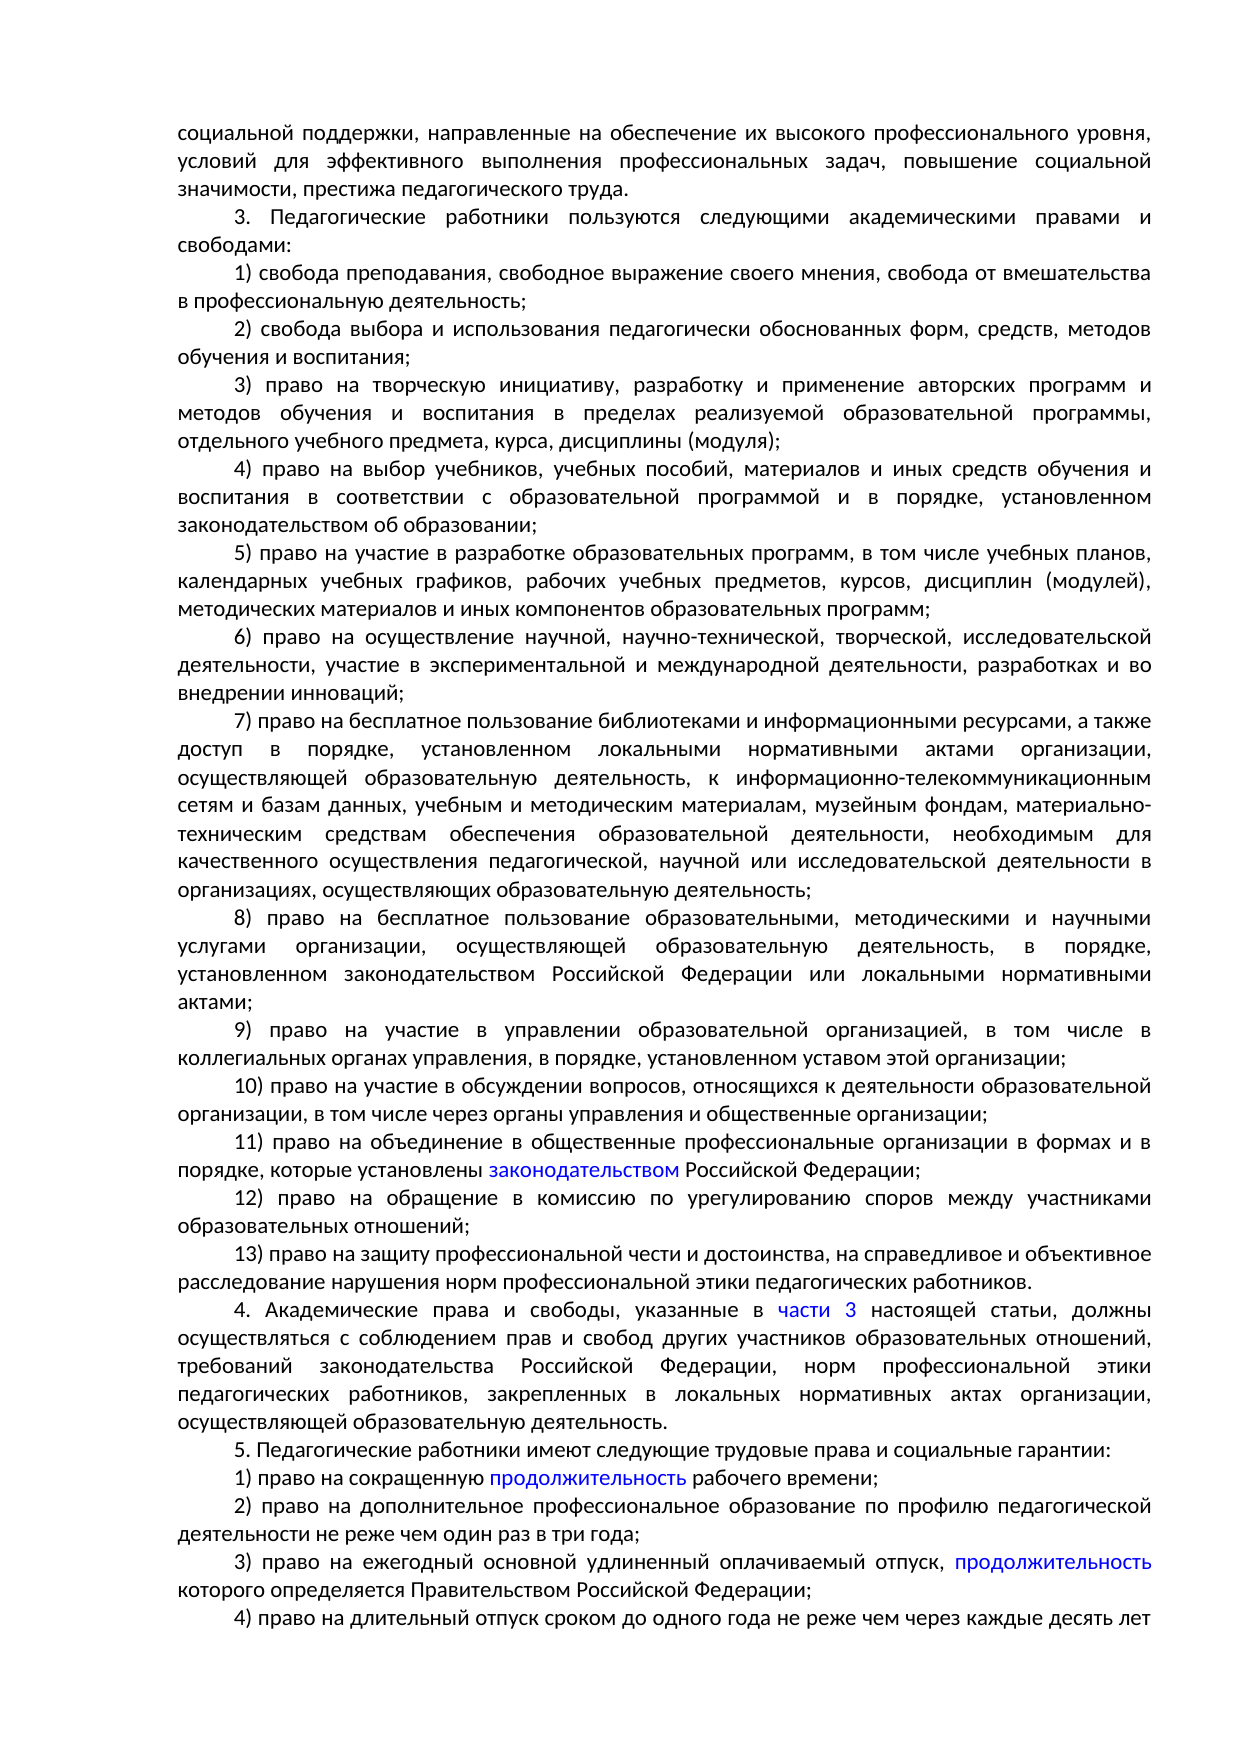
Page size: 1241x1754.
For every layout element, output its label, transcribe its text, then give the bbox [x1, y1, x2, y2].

text 5) право на участие в разработке образовательных программ, в том числе учебных планов, календарных учебных графиков, рабочих учебных предметов, курсов, дисциплин (модулей), методических материалов и иных компонентов образовательных программ; [177, 538, 1152, 622]
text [177, 118, 1152, 202]
text 11) право на объединение в общественные профессиональные организации в формах и в порядке, которые установлены законодательством Российской Федерации; [177, 1127, 1152, 1183]
text 4. Академические права и свободы, указанные в части 3 настоящей статьи, должны осуществляться с соблюдением прав и свобод других участников образовательных отношений, требований законодательства Российской Федерации, норм профессиональной этики педагогических работников, закрепленных в локальных нормативных актах организации, осуществляющей образовательную деятельность. [177, 1295, 1152, 1435]
text 3) право на творческую инициативу, разработку и применение авторских программ и методов обучения и воспитания в пределах реализуемой образовательной программы, отдельного учебного предмета, курса, дисциплины (модуля); [177, 370, 1152, 454]
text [177, 1603, 1152, 1631]
text 3) право на ежегодный основной удлиненный оплачиваемый отпуск, продолжительность которого определяется Правительством Российской Федерации; [177, 1547, 1152, 1603]
text 3. Педагогические работники пользуются следующими академическими правами и свободами: [177, 202, 1152, 258]
text 10) право на участие в обсуждении вопросов, относящихся к деятельности образовательной организации, в том числе через органы управления и общественные организации; [177, 1071, 1152, 1127]
text 7) право на бесплатное пользование библиотеками и информационными ресурсами, а также доступ в порядке, установленном локальными нормативными актами организации, осуществляющей образовательную деятельность, к информационно-телекоммуникационным сетям и базам данных, учебным и методическим материалам, музейным фондам, материально-техническим средствам обеспечения образовательной деятельности, необходимым для качественного осуществления педагогической, научной или исследовательской деятельности в организациях, осуществляющих образовательную деятельность; [177, 707, 1152, 903]
text 5. Педагогические работники имеют следующие трудовые права и социальные гарантии: [177, 1435, 1152, 1463]
text 1) свобода преподавания, свободное выражение своего мнения, свобода от вмешательства в профессиональную деятельность; [177, 258, 1152, 314]
text 2) свобода выбора и использования педагогически обоснованных форм, средств, методов обучения и воспитания; [177, 314, 1152, 370]
text 12) право на обращение в комиссию по урегулированию споров между участниками образовательных отношений; [177, 1183, 1152, 1239]
text 1) право на сокращенную продолжительность рабочего времени; [177, 1463, 1152, 1491]
text 4) право на выбор учебников, учебных пособий, материалов и иных средств обучения и воспитания в соответствии с образовательной программой и в порядке, установленном законодательством об образовании; [177, 454, 1152, 538]
text 6) право на осуществление научной, научно-технической, творческой, исследовательской деятельности, участие в экспериментальной и международной деятельности, разработках и во внедрении инноваций; [177, 622, 1152, 707]
text 9) право на участие в управлении образовательной организацией, в том числе в коллегиальных органах управления, в порядке, установленном уставом этой организации; [177, 1015, 1152, 1071]
text 13) право на защиту профессиональной чести и достоинства, на справедливое и объективное расследование нарушения норм профессиональной этики педагогических работников. [177, 1239, 1152, 1295]
text 8) право на бесплатное пользование образовательными, методическими и научными услугами организации, осуществляющей образовательную деятельность, в порядке, установленном законодательством Российской Федерации или локальными нормативными актами; [177, 903, 1152, 1015]
text 2) право на дополнительное профессиональное образование по профилю педагогической деятельности не реже чем один раз в три года; [177, 1491, 1152, 1547]
